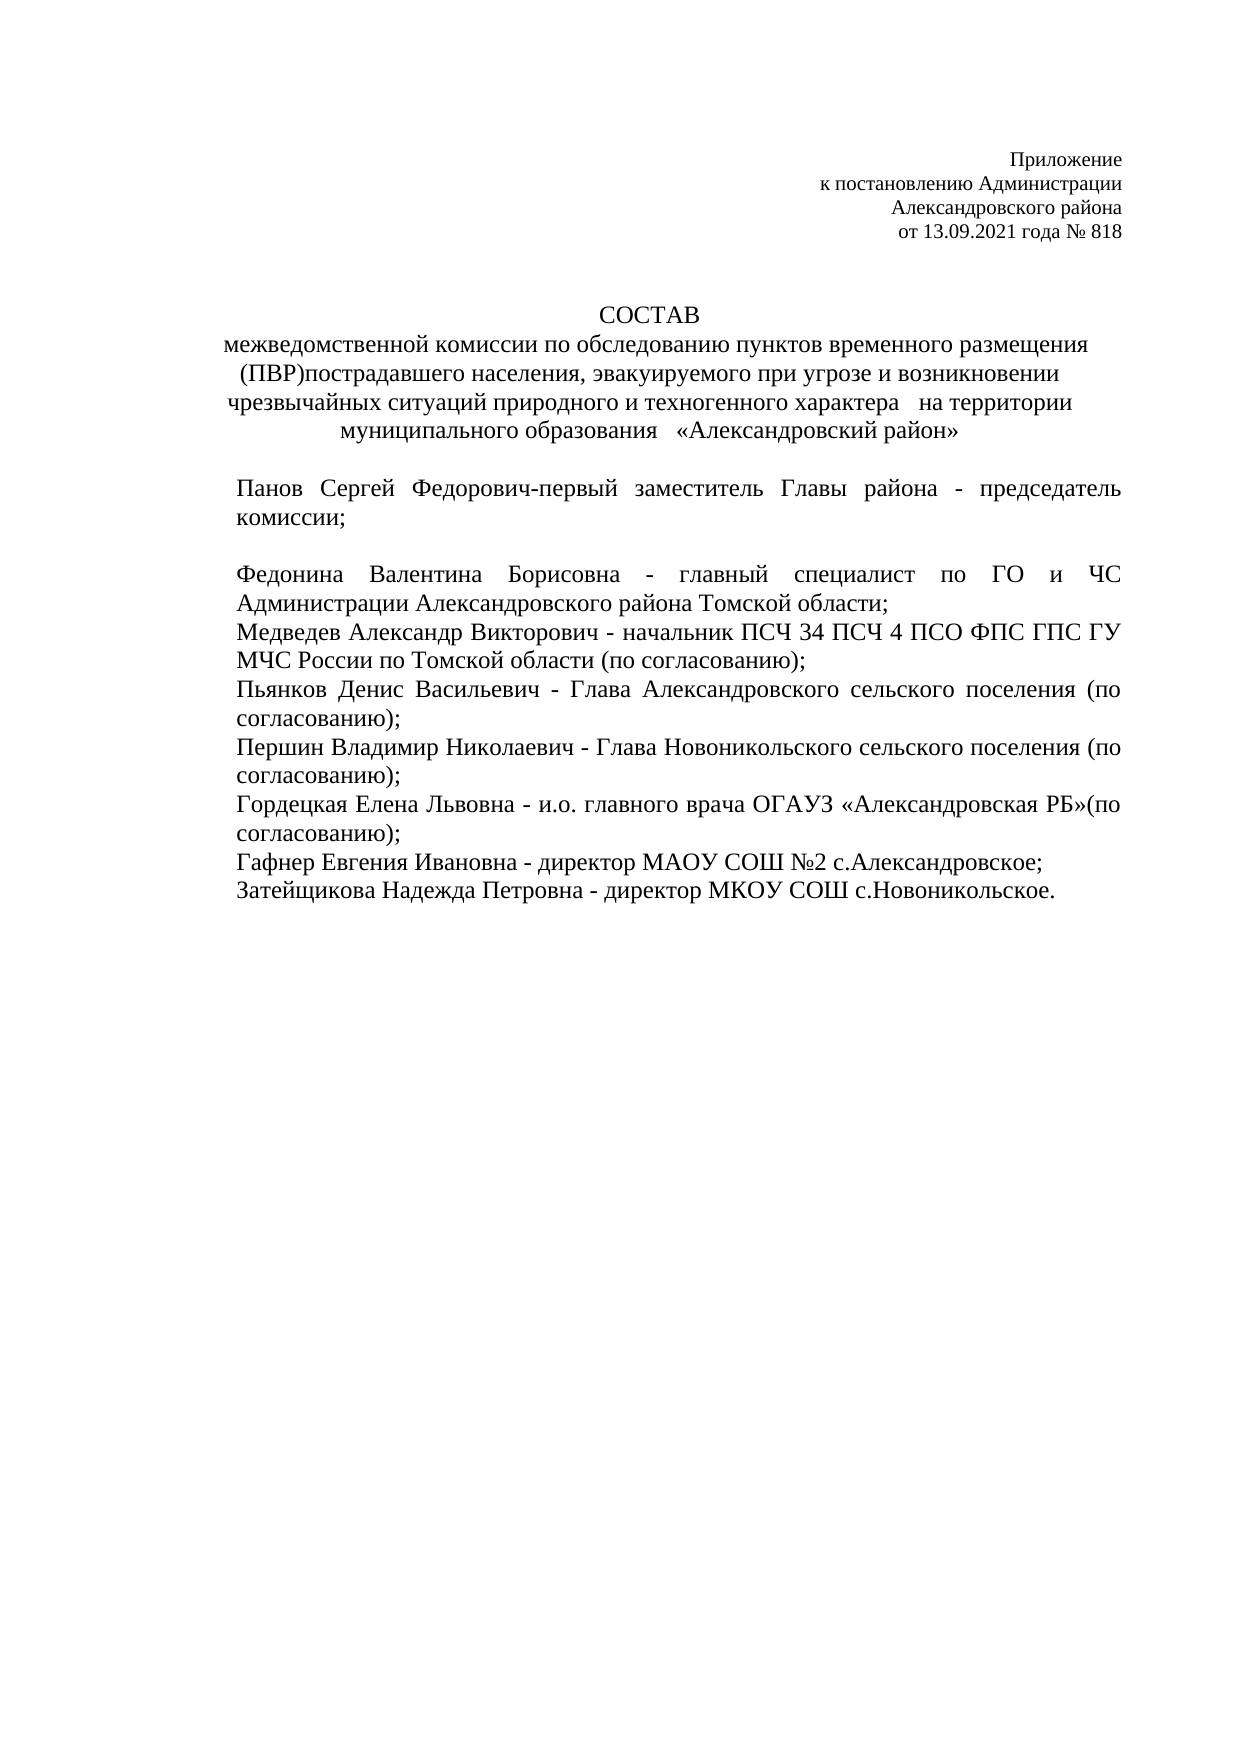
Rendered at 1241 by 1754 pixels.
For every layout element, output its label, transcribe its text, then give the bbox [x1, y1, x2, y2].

text Гафнер Евгения Ивановна - директор МАОУ СОШ №2 с.Александровское; [177, 847, 1122, 876]
text от 13.09.2021 года № 818 [177, 219, 1122, 243]
text Пьянков Денис Васильевич - Глава Александровского сельского поселения (по согласованию); [236, 674, 1122, 732]
text Медведев Александр Викторович - начальник ПСЧ 34 ПСЧ 4 ПСО ФПС ГПС ГУ МЧС России по Томской области (по согласованию); [236, 617, 1122, 674]
text Приложение [177, 147, 1122, 171]
text Затейщикова Надежда Петровна - директор МКОУ СОШ с.Новоникольское. [177, 876, 1122, 904]
text СОСТАВ [177, 301, 1122, 329]
text Федонина Валентина Борисовна - главный специалист по ГО и ЧС Администрации Александровского района Томской области; [236, 559, 1122, 617]
text Гордецкая Елена Львовна - и.о. главного врача ОГАУЗ «Александровская РБ»(по согласованию); [236, 789, 1122, 847]
text к постановлению Администрации [177, 171, 1122, 195]
text Першин Владимир Николаевич - Глава Новоникольского сельского поселения (по согласованию); [236, 732, 1122, 789]
text межведомственной комиссии по обследованию пунктов временного размещения (ПВР)пострадавшего населения, эвакуируемого при угрозе и возникновении чрезвычайных ситуаций природного и техногенного характера на территории муниципального образования «Александровский район» [177, 329, 1122, 444]
text Александровского района [177, 195, 1122, 219]
text Панов Сергей Федорович-первый заместитель Главы района - председатель комиссии; [236, 473, 1122, 531]
